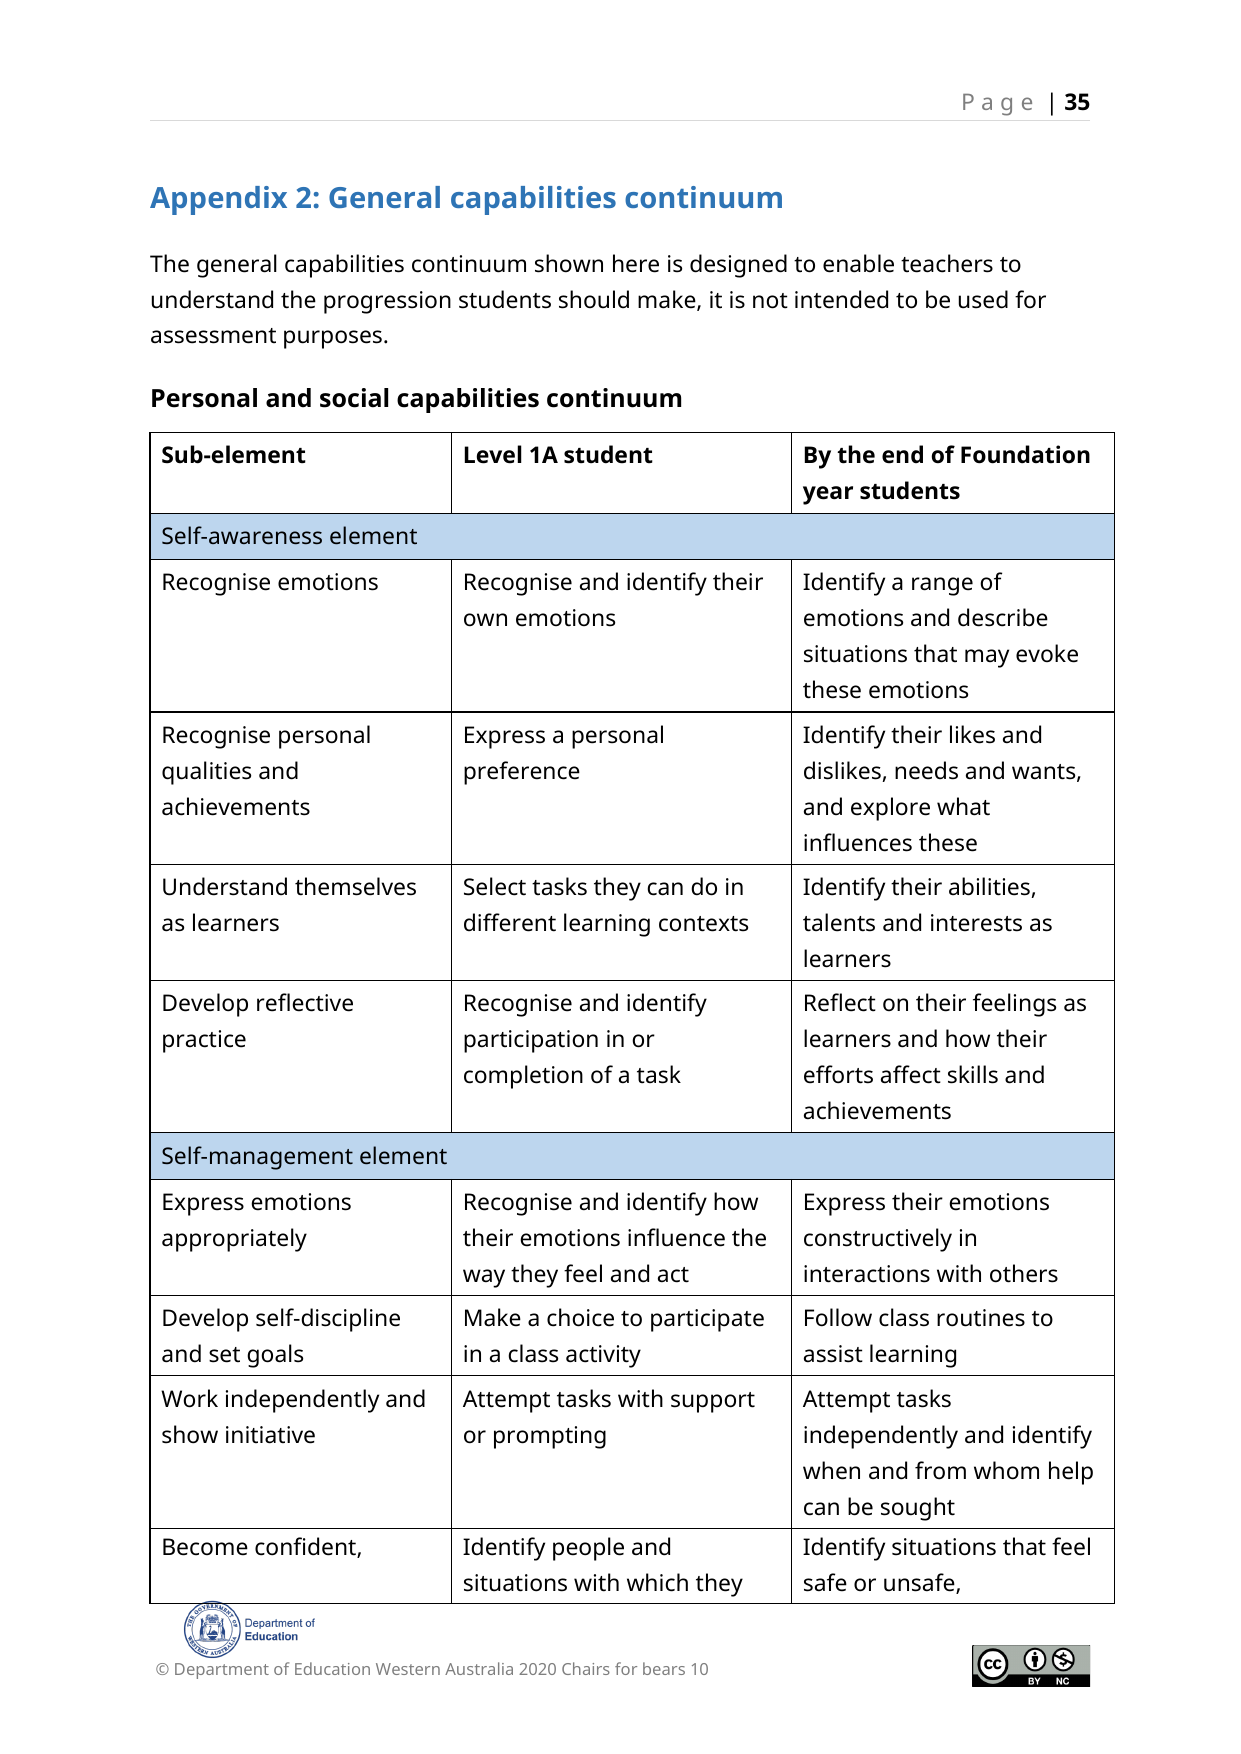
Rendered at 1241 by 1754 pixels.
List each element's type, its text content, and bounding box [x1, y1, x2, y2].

table_cell Recognise and identify their own emotions [452, 560, 791, 711]
table_cell Understand themselves as learners [151, 865, 451, 980]
table_cell Identify people and situations with which they feel a sense of familiarity or belonging [452, 1529, 791, 1603]
table_header Level 1A student [452, 433, 791, 512]
table_cell Attempt tasks independently and identify when and from whom help can be sought [792, 1376, 1114, 1528]
table_cell Self-management element [151, 1133, 1114, 1179]
table_cell Recognise emotions [151, 560, 451, 711]
table_cell Develop self-discipline and set goals [151, 1296, 451, 1375]
table_cell Make a choice to participate in a class activity [452, 1296, 791, 1375]
table_cell Identify a range of emotions and describe situations that may evoke these emotions [792, 560, 1114, 711]
table_cell Recognise and identify how their emotions influence the way they feel and act [452, 1180, 791, 1295]
table_cell Select tasks they can do in different learning contexts [452, 865, 791, 980]
table_cell Recognise and identify participation in or completion of a task [452, 981, 791, 1132]
table_cell Recognise personal qualities and achievements [151, 713, 451, 864]
picture [183, 1604, 319, 1659]
table_cell Attempt tasks with support or prompting [452, 1376, 791, 1528]
table_cell Express emotions appropriately [151, 1180, 451, 1295]
subtitle Appendix 2: General capabilities continuum [150, 177, 1090, 217]
table_cell Self-awareness element [151, 514, 1114, 559]
table_cell Work independently and show initiative [151, 1376, 451, 1528]
table_cell Identify their abilities, talents and interests as learners [792, 865, 1114, 980]
table_cell Reflect on their feelings as learners and how their efforts affect skills and achievements [792, 981, 1114, 1132]
table_cell Identify situations that feel safe or unsafe, approaching new situations with confidence [792, 1529, 1114, 1603]
table_cell Express their emotions constructively in interactions with others [792, 1180, 1114, 1295]
table_cell Express a personal preference [452, 713, 791, 864]
text Personal and social capabilities continuum [150, 380, 1090, 414]
table_cell Develop reflective practice [151, 981, 451, 1132]
table_cell Identify their likes and dislikes, needs and wants, and explore what influences these [792, 713, 1114, 864]
text The general capabilities continuum shown here is designed to enable teachers to understand the progression students should make, it is not intended to be used for assessment purposes. [150, 248, 1090, 351]
table_header By the end of Foundation year students [792, 433, 1114, 512]
table_cell Become confident, resilient and adaptable [151, 1529, 451, 1603]
table_cell Follow class routines to assist learning [792, 1296, 1114, 1375]
table_header Sub-element [151, 433, 451, 512]
picture [972, 1645, 1091, 1687]
